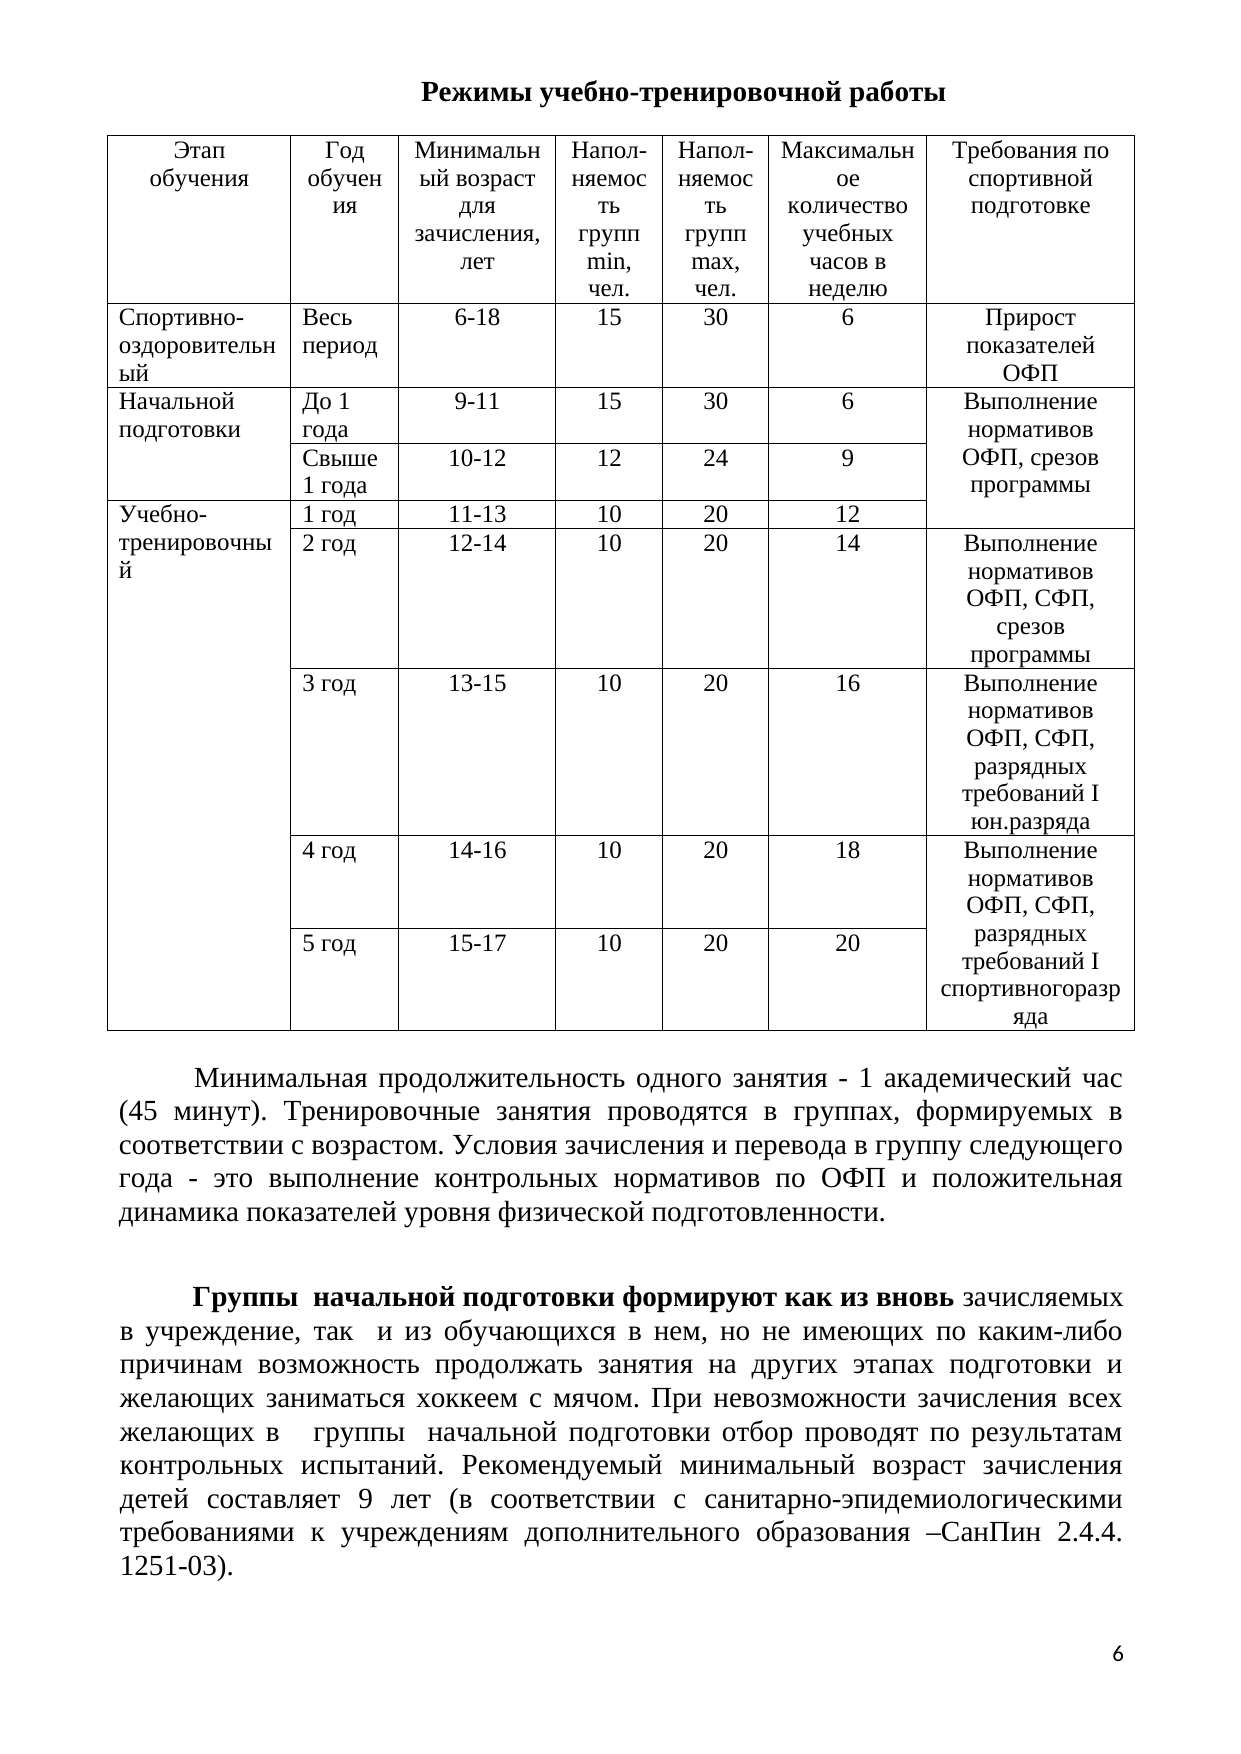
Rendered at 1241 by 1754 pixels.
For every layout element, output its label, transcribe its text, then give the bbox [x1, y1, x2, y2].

table_cell 15 [556, 388, 662, 443]
table_cell 3 год [291, 669, 398, 835]
table_cell 20 [663, 501, 768, 528]
table_cell 11-13 [399, 501, 555, 528]
table_cell 15 [556, 304, 662, 387]
table_cell 16 [769, 669, 926, 835]
table_cell 13-15 [399, 669, 555, 835]
table_cell 9-11 [399, 388, 555, 443]
table_cell Начальной подготовки [108, 388, 290, 499]
table_cell 6-18 [399, 304, 555, 387]
table_cell Выполнение нормативов ОФП, СФП, разрядных требований I спортивногоразряда [927, 836, 1134, 1030]
table_cell 12 [769, 501, 926, 528]
table_cell Спортивно-оздоровительный [108, 304, 290, 387]
table_header Напол- няемость групп min, чел. [556, 136, 662, 302]
table_cell 20 [663, 929, 768, 1030]
table_cell 20 [769, 929, 926, 1030]
table_cell 4 год [291, 836, 398, 928]
table_cell Свыше 1 года [291, 444, 398, 499]
table_cell Выполнение нормативов ОФП, СФП, срезов программы [927, 529, 1134, 668]
table_cell 20 [663, 836, 768, 928]
table_cell 10 [556, 501, 662, 528]
table_header Напол- няемость групп max, чел. [663, 136, 768, 302]
table_cell 6 [769, 304, 926, 387]
table_cell 10 [556, 669, 662, 835]
text Режимы учебно-тренировочной работы [421, 74, 1123, 107]
table_cell 20 [663, 529, 768, 668]
table_cell 20 [663, 669, 768, 835]
table_cell 12-14 [399, 529, 555, 668]
table_cell 10-12 [399, 444, 555, 499]
table_cell Учебно-тренировочный [108, 501, 290, 1030]
table_header Минимальный возраст для зачисления, лет [399, 136, 555, 302]
table_cell 24 [663, 444, 768, 499]
table_cell До 1 года [291, 388, 398, 443]
table_header Этап обучения [108, 136, 290, 302]
table_cell 10 [556, 836, 662, 928]
table_cell 30 [663, 304, 768, 387]
text Минимальная продолжительность одного занятия - 1 академический час (45 минут). Тренировочные занятия проводятся в группах, формируемых в соответствии с возрастом. Условия зачисления и перевода в группу следующего года - это выполнение контрольных нормативов по ОФП и положительная динамика показателей уровня физической подготовленности. [119, 1060, 1123, 1228]
table_cell 30 [663, 388, 768, 443]
table_cell 10 [556, 929, 662, 1030]
table_cell 14 [769, 529, 926, 668]
table_cell Выполнение нормативов ОФП, срезов программы [927, 388, 1134, 528]
table_cell 18 [769, 836, 926, 928]
table_header Максимальное количество учебных часов в неделю [769, 136, 926, 302]
table_cell 2 год [291, 529, 398, 668]
table_cell 9 [769, 444, 926, 499]
table_cell 6 [769, 388, 926, 443]
table_cell Выполнение нормативов ОФП, СФП, разрядных требований I юн.разряда [927, 669, 1134, 835]
table_cell 10 [556, 529, 662, 668]
table_cell 14-16 [399, 836, 555, 928]
text Группы начальной подготовки формируют как из вновь зачисляемых в учреждение, так и из обучающихся в нем, но не имеющих по каким-либо причинам возможность продолжать занятия на других этапах подготовки и желающих заниматься хоккеем с мячом. При невозможности зачисления всех желающих в группы начальной подготовки отбор проводят по результатам контрольных испытаний. Рекомендуемый минимальный возраст зачисления детей составляет 9 лет (в соответствии с санитарно-эпидемиологическими требованиями к учреждениям дополнительного образования –СанПин 2.4.4. 1251-03). [119, 1279, 1123, 1581]
table_cell Прирост показателей ОФП [927, 304, 1134, 387]
table_cell 15-17 [399, 929, 555, 1030]
table_cell 12 [556, 444, 662, 499]
table_header Год обучения [291, 136, 398, 302]
table_cell 1 год [291, 501, 398, 528]
table_cell Весь период [291, 304, 398, 387]
table_cell 5 год [291, 929, 398, 1030]
table_header Требования по спортивной подготовке [927, 136, 1134, 302]
